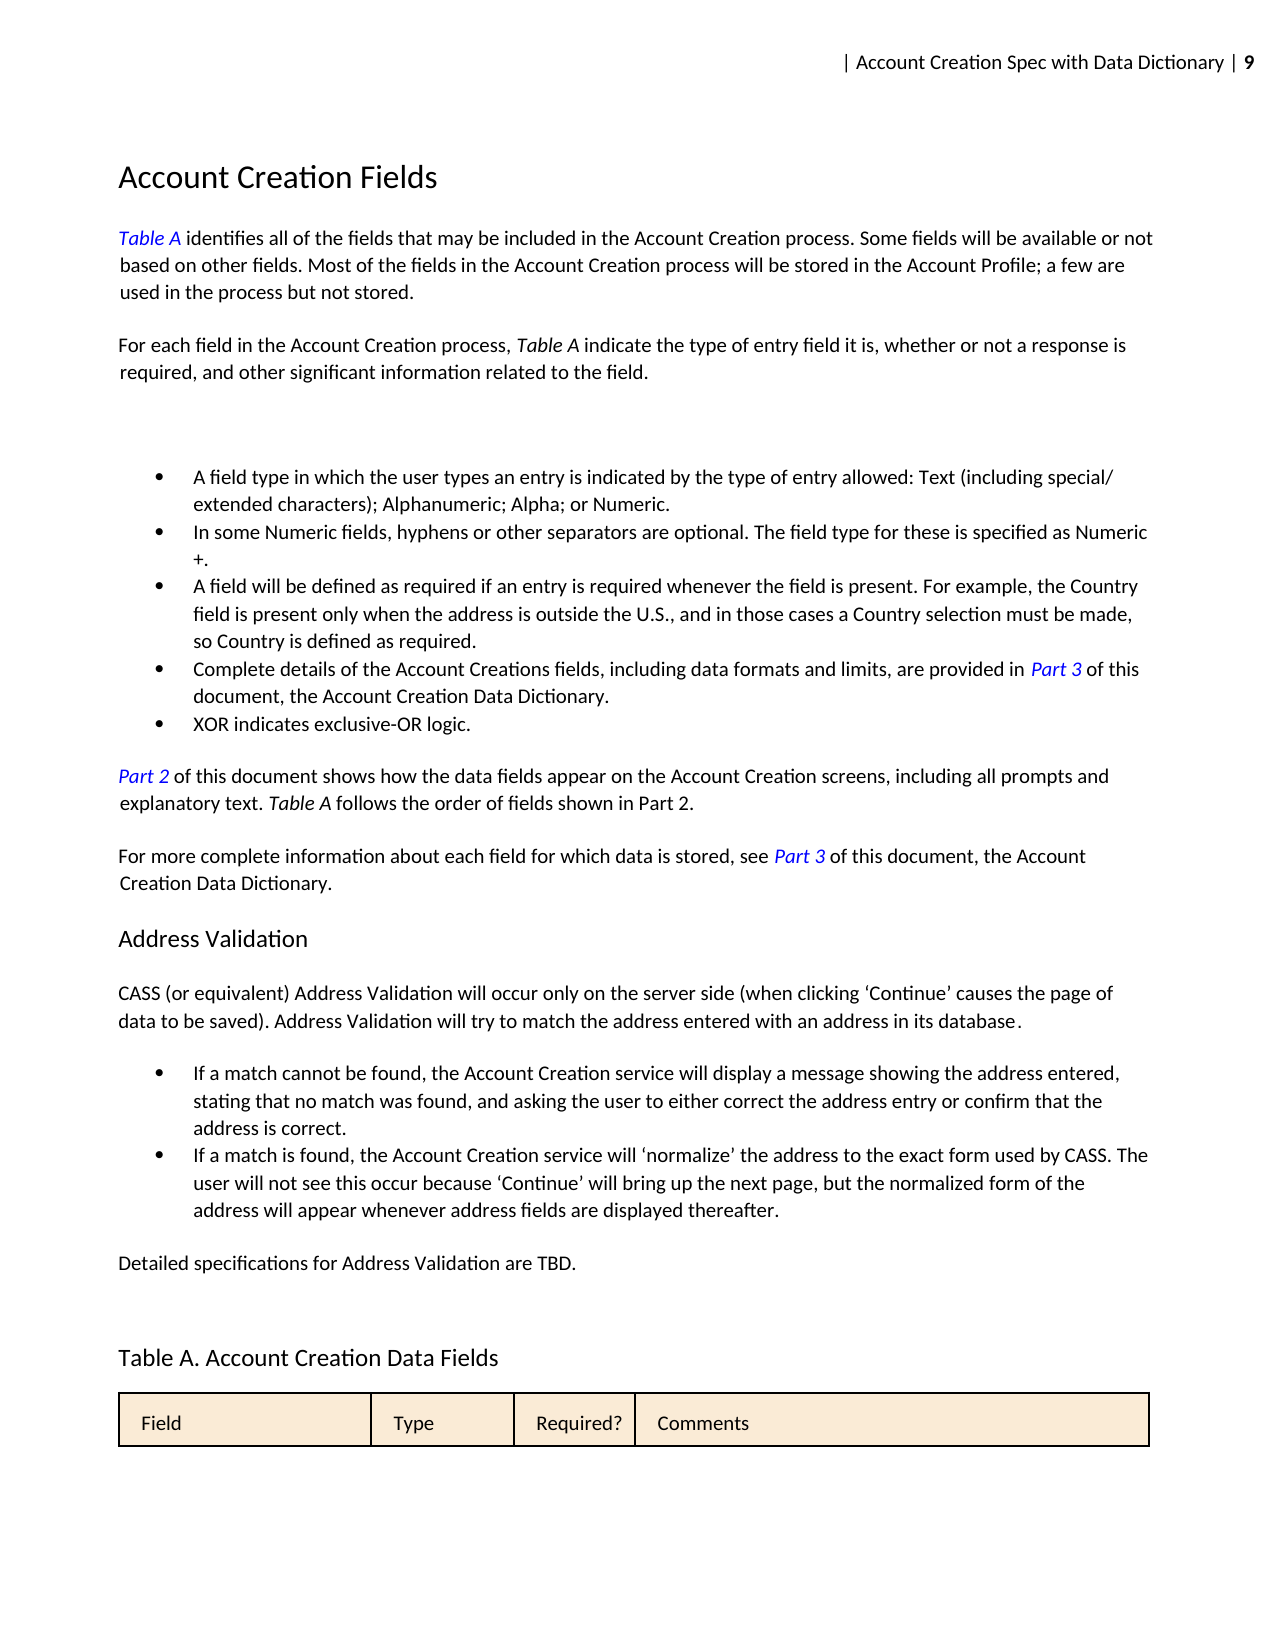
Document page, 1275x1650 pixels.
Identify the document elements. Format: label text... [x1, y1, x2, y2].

list A field will be defined as required if an entry is required whenever the field is present. For example, the Country field is present only when the address is outside the U.S., and in those cases a Country selection must be made, so Country is defined as required. [156, 574, 1156, 654]
list If a match cannot be found, the Account Creation service will display a message showing the address entered, stating that no match was found, and asking the user to either correct the address entry or confirm that the address is correct. [156, 1060, 1156, 1141]
subtitle Table A. Account Creation Data Fields [118, 1342, 1156, 1372]
list A field type in which the user types an entry is indicated by the type of entry allowed: Text (including special/ extended characters); Alphanumeric; Alpha; or Numeric. [156, 464, 1156, 517]
list Complete details of the Account Creations fields, including data formats and limits, are provided in Part 3 of this document, the Account Creation Data Dictionary. [156, 656, 1156, 709]
text For each field in the Account Creation process, Table A indicate the type of entry field it is, whether or not a response is required, and other significant information related to the field. [118, 332, 1156, 385]
table_header Field [120, 1394, 370, 1445]
text For more complete information about each field for which data is stored, see Part 3 of this document, the Account Creation Data Dictionary. [118, 843, 1156, 896]
subtitle Account Creation Fields [118, 156, 1156, 197]
list In some Numeric fields, hyphens or other separators are optional. The field type for these is specified as Numeric +. [156, 519, 1156, 572]
list If a match is found, the Account Creation service will ‘normalize’ the address to the exact form used by CASS. The user will not see this occur because ‘Continue’ will bring up the next page, but the normalized form of the address will appear whenever address fields are displayed thereafter. [156, 1143, 1156, 1223]
text CASS (or equivalent) Address Validation will occur only on the server side (when clicking ‘Continue’ causes the page of data to be saved). Address Validation will try to match the address entered with an address in its database. [118, 981, 1156, 1033]
text Part 2 of this document shows how the data fields appear on the Account Creation screens, including all prompts and explanatory text. Table A follows the order of fields shown in Part 2. [118, 763, 1156, 816]
subtitle Address Validation [118, 923, 1156, 953]
text Table A identifies all of the fields that may be included in the Account Creation process. Some fields will be available or not based on other fields. Most of the fields in the Account Creation process will be stored in the Account Profile; a few are used in the process but not stored. [118, 225, 1156, 305]
table_header Comments [636, 1394, 1148, 1445]
text Detailed specifications for Address Validation are TBD. [118, 1250, 1156, 1275]
table_header Required? [515, 1394, 634, 1445]
table_header Type [372, 1394, 513, 1445]
list XOR indicates exclusive-OR logic. [156, 711, 1156, 736]
